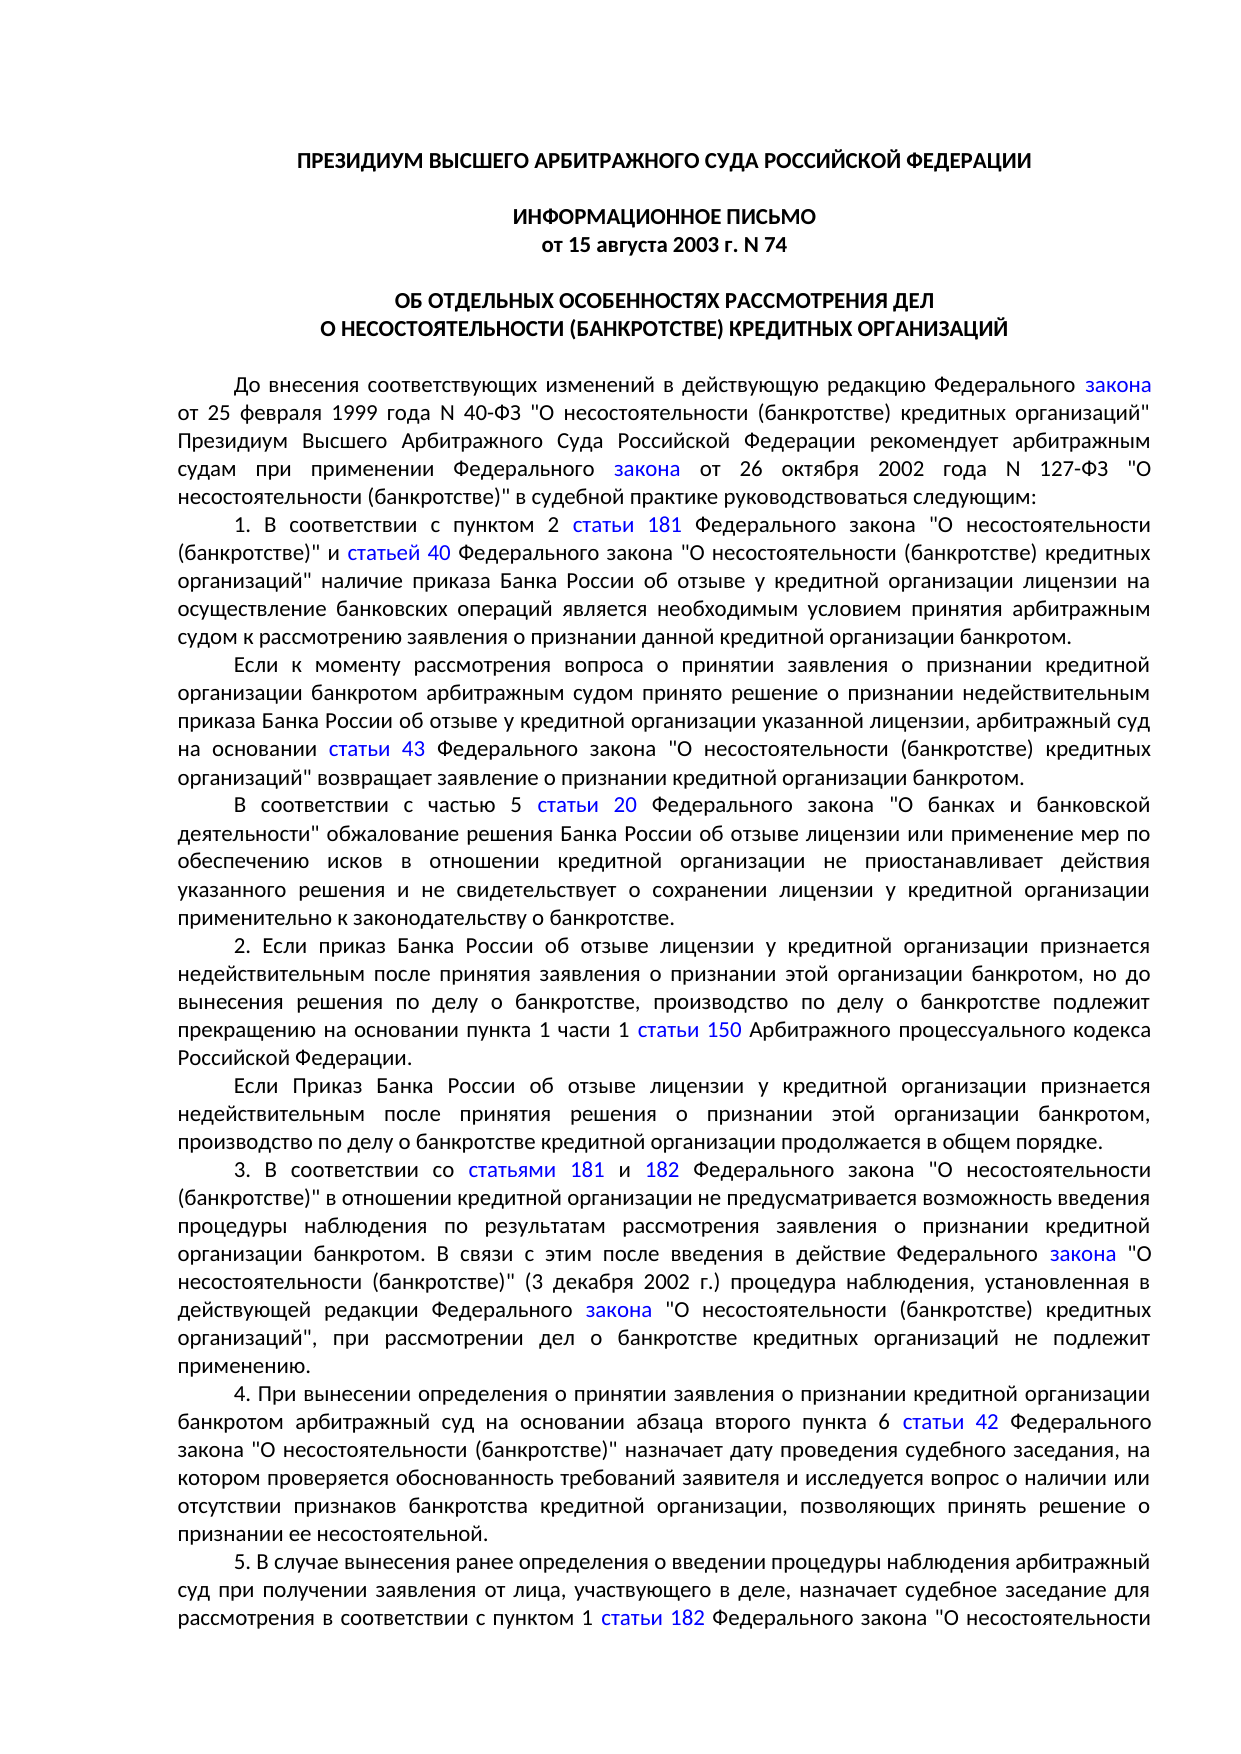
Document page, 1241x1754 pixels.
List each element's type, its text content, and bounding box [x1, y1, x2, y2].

text О НЕСОСТОЯТЕЛЬНОСТИ (БАНКРОТСТВЕ) КРЕДИТНЫХ ОРГАНИЗАЦИЙ [177, 314, 1152, 342]
text Если к моменту рассмотрения вопроса о принятии заявления о признании кредитной организации банкротом арбитражным судом принято решение о признании недействительным приказа Банка России об отзыве у кредитной организации указанной лицензии, арбитражный суд на основании статьи 43 Федерального закона "О несостоятельности (банкротстве) кредитных организаций" возвращает заявление о признании кредитной организации банкротом. [177, 651, 1152, 791]
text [177, 1547, 1152, 1631]
text ПРЕЗИДИУМ ВЫСШЕГО АРБИТРАЖНОГО СУДА РОССИЙСКОЙ ФЕДЕРАЦИИ [177, 146, 1152, 174]
text от 15 августа 2003 г. N 74 [177, 230, 1152, 258]
text Если Приказ Банка России об отзыве лицензии у кредитной организации признается недействительным после принятия решения о признании этой организации банкротом, производство по делу о банкротстве кредитной организации продолжается в общем порядке. [177, 1071, 1152, 1155]
text 4. При вынесении определения о принятии заявления о признании кредитной организации банкротом арбитражный суд на основании абзаца второго пункта 6 статьи 42 Федерального закона "О несостоятельности (банкротстве)" назначает дату проведения судебного заседания, на котором проверяется обоснованность требований заявителя и исследуется вопрос о наличии или отсутствии признаков банкротства кредитной организации, позволяющих принять решение о признании ее несостоятельной. [177, 1379, 1152, 1547]
text ОБ ОТДЕЛЬНЫХ ОСОБЕННОСТЯХ РАССМОТРЕНИЯ ДЕЛ [177, 286, 1152, 314]
text До внесения соответствующих изменений в действующую редакцию Федерального закона от 25 февраля 1999 года N 40-ФЗ "О несостоятельности (банкротстве) кредитных организаций" Президиум Высшего Арбитражного Суда Российской Федерации рекомендует арбитражным судам при применении Федерального закона от 26 октября 2002 года N 127-ФЗ "О несостоятельности (банкротстве)" в судебной практике руководствоваться следующим: [177, 370, 1152, 510]
text 3. В соответствии со статьями 181 и 182 Федерального закона "О несостоятельности (банкротстве)" в отношении кредитной организации не предусматривается возможность введения процедуры наблюдения по результатам рассмотрения заявления о признании кредитной организации банкротом. В связи с этим после введения в действие Федерального закона "О несостоятельности (банкротстве)" (3 декабря 2002 г.) процедура наблюдения, установленная в действующей редакции Федерального закона "О несостоятельности (банкротстве) кредитных организаций", при рассмотрении дел о банкротстве кредитных организаций не подлежит применению. [177, 1155, 1152, 1379]
text 1. В соответствии с пунктом 2 статьи 181 Федерального закона "О несостоятельности (банкротстве)" и статьей 40 Федерального закона "О несостоятельности (банкротстве) кредитных организаций" наличие приказа Банка России об отзыве у кредитной организации лицензии на осуществление банковских операций является необходимым условием принятия арбитражным судом к рассмотрению заявления о признании данной кредитной организации банкротом. [177, 510, 1152, 651]
text 2. Если приказ Банка России об отзыве лицензии у кредитной организации признается недействительным после принятия заявления о признании этой организации банкротом, но до вынесения решения по делу о банкротстве, производство по делу о банкротстве подлежит прекращению на основании пункта 1 части 1 статьи 150 Арбитражного процессуального кодекса Российской Федерации. [177, 931, 1152, 1071]
text В соответствии с частью 5 статьи 20 Федерального закона "О банках и банковской деятельности" обжалование решения Банка России об отзыве лицензии или применение мер по обеспечению исков в отношении кредитной организации не приостанавливает действия указанного решения и не свидетельствует о сохранении лицензии у кредитной организации применительно к законодательству о банкротстве. [177, 791, 1152, 931]
text ИНФОРМАЦИОННОЕ ПИСЬМО [177, 202, 1152, 230]
